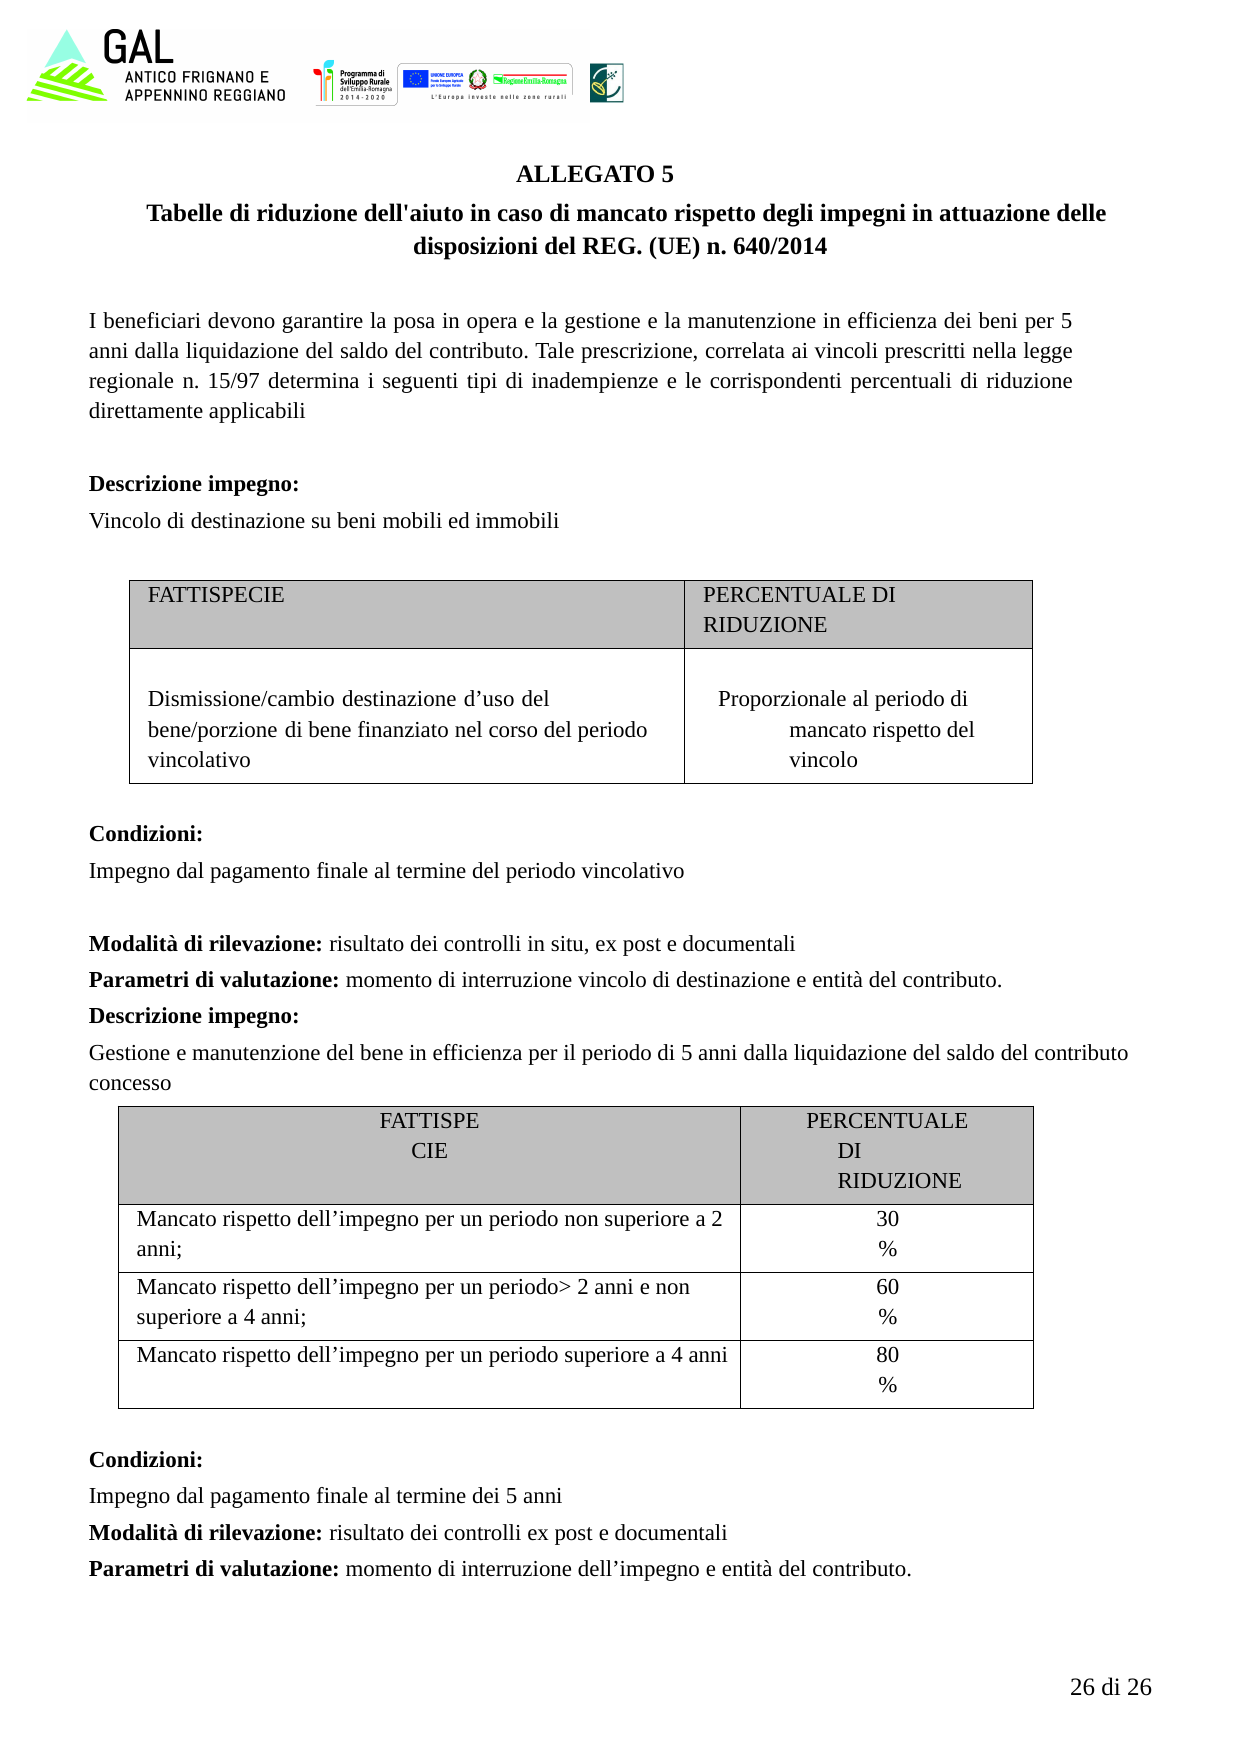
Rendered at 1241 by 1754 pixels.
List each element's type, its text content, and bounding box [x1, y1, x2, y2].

text Vincolo di destinazione su beni mobili ed immobili [89, 507, 1152, 533]
table_header PERCENTUALE DI RIDUZIONE [741, 1107, 1033, 1204]
text Modalità di rilevazione: risultato dei controlli in situ, ex post e documentali [89, 929, 1152, 956]
text Parametri di valutazione: momento di interruzione vincolo di destinazione e entità del contributo. [89, 966, 1152, 992]
text Descrizione impegno: [89, 470, 1152, 497]
table_header FATTISPECIE [119, 1107, 740, 1204]
text Impegno dal pagamento finale al termine dei 5 anni [89, 1482, 1152, 1509]
table_cell Dismissione/cambio destinazione d’uso del bene/porzione di bene finanziato nel corso del periodo vincolativo [130, 649, 684, 783]
table_cell 30% [741, 1205, 1033, 1272]
table_cell Mancato rispetto dell’impegno per un periodo non superiore a 2 anni; [119, 1205, 740, 1272]
text Gestione e manutenzione del bene in efficienza per il periodo di 5 anni dalla liquidazione del saldo del contributo concesso [89, 1039, 1152, 1096]
text Impegno dal pagamento finale al termine del periodo vincolativo [89, 857, 1152, 883]
text Condizioni: [89, 820, 1152, 847]
text Descrizione impegno: [89, 1002, 1152, 1029]
subtitle ALLEGATO 5 [89, 159, 1152, 188]
table_cell Mancato rispetto dell’impegno per un periodo> 2 anni e non superiore a 4 anni; [119, 1273, 740, 1340]
text I beneficiari devono garantire la posa in opera e la gestione e la manutenzione in efficienza dei beni per 5 anni dalla liquidazione del saldo del contributo. Tale prescrizione, correlata ai vincoli prescritti nella legge regionale n. 15/97 determina i seguenti tipi di inadempienze e le corrispondenti percentuali di riduzione direttamente applicabili [89, 307, 1074, 424]
table_header FATTISPECIE [130, 581, 684, 648]
table_header PERCENTUALE DI RIDUZIONE [685, 581, 1032, 648]
text Condizioni: [89, 1446, 1152, 1472]
table_cell 60% [741, 1273, 1033, 1340]
table_cell 80% [741, 1341, 1033, 1408]
table_cell Proporzionale al periodo di mancato rispetto del vincolo [685, 649, 1032, 783]
picture [26, 29, 624, 123]
text Parametri di valutazione: momento di interruzione dell’impegno e entità del contributo. [89, 1555, 1152, 1582]
subtitle Tabelle di riduzione dell'aiuto in caso di mancato rispetto degli impegni in attuazione delle disposizioni del REG. (UE) n. 640/2014 [89, 198, 1152, 260]
text Modalità di rilevazione: risultato dei controlli ex post e documentali [89, 1519, 1152, 1545]
table_cell Mancato rispetto dell’impegno per un periodo superiore a 4 anni [119, 1341, 740, 1408]
